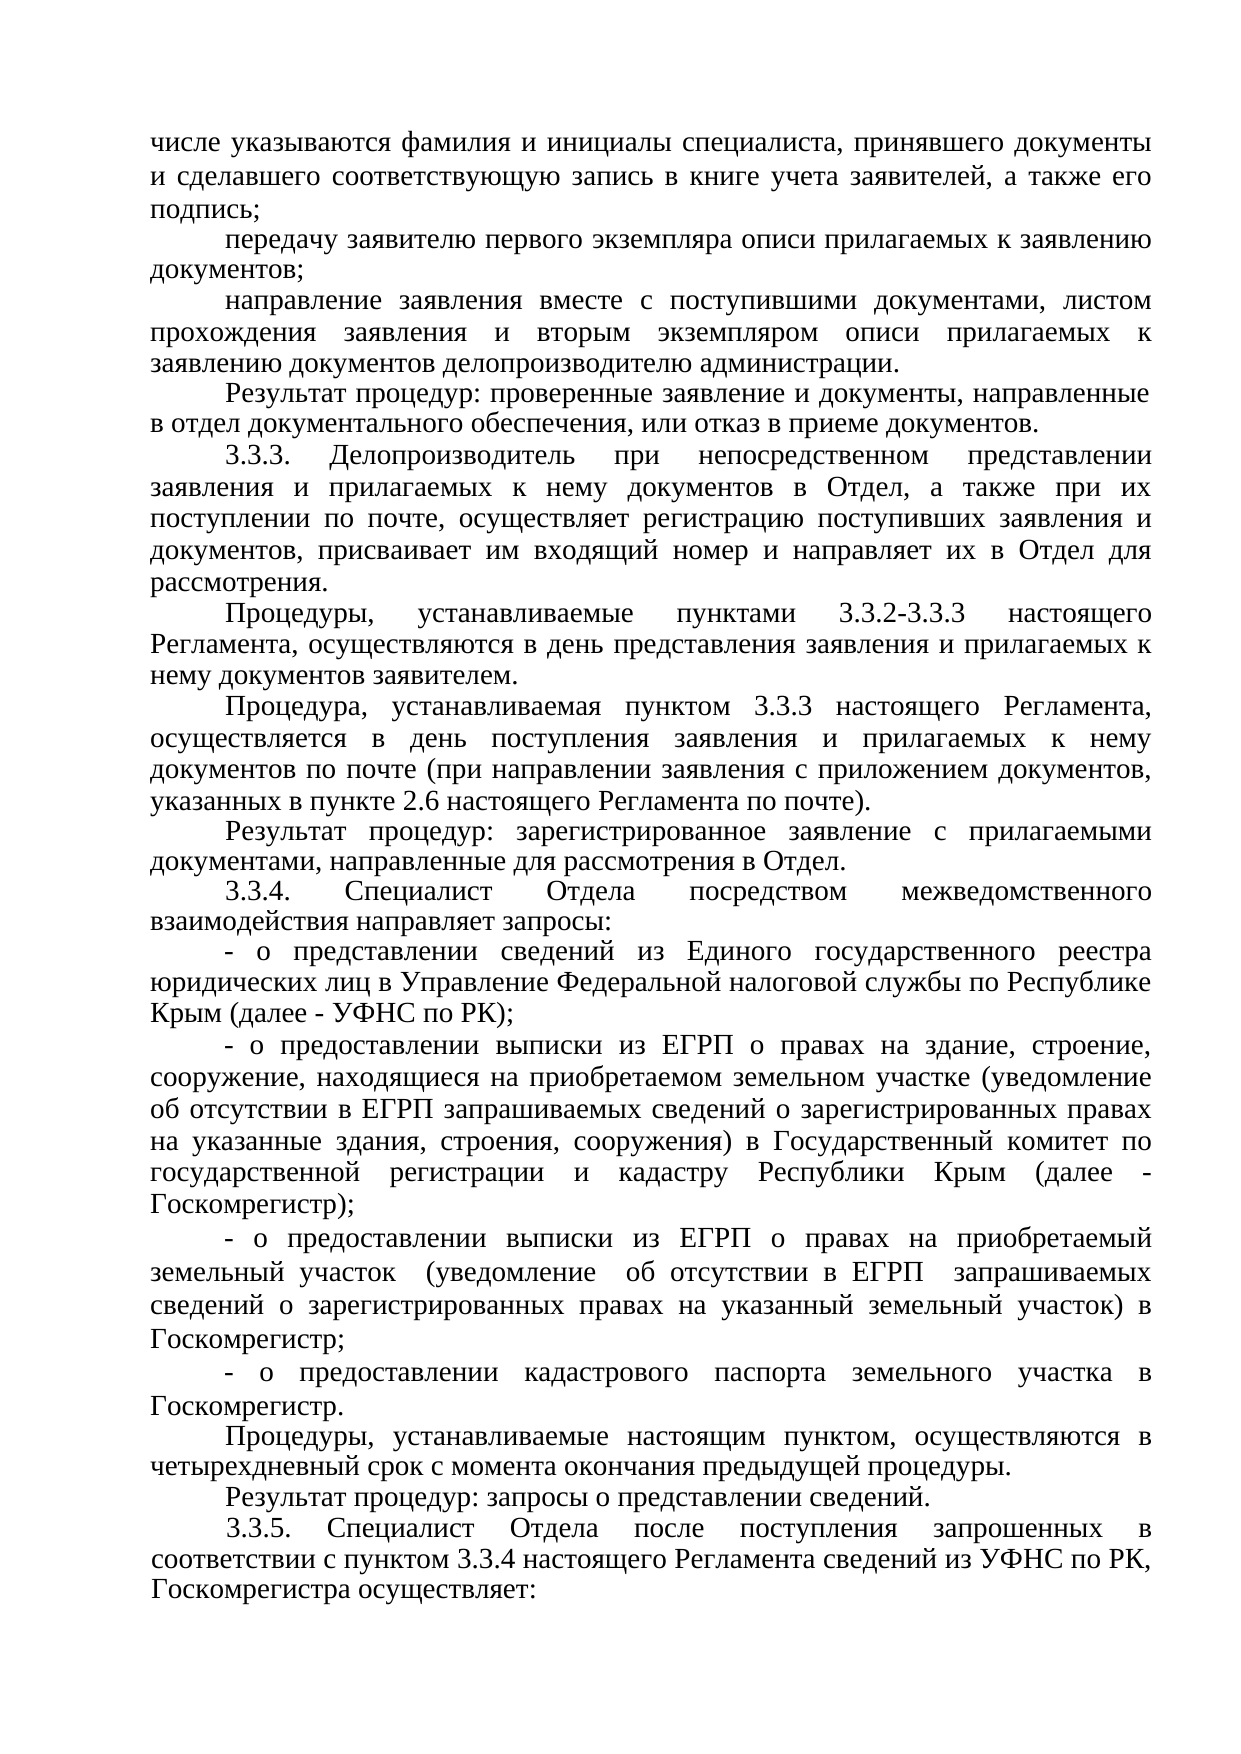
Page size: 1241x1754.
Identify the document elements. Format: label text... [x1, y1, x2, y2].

text - о представлении сведений из Единого государственного реестра юридических лиц в Управление Федеральной налоговой службы по Республике Крым (далее - УФНС по РК); [150, 936, 1153, 1029]
text 3.3.3. Делопроизводитель при непосредственном представлении заявления и прилагаемых к нему документов в Отдел, а также при их поступлении по почте, осуществляет регистрацию поступивших заявления и документов, присваивает им входящий номер и направляет их в Отдел для рассмотрения. [150, 439, 1153, 598]
text передачу заявителю первого экземпляра описи прилагаемых к заявлению документов; [150, 225, 1153, 284]
text - о предоставлении выписки из ЕГРП о правах на приобретаемый земельный участок (уведомление об отсутствии в ЕГРП запрашиваемых сведений о зарегистрированных правах на указанный земельный участок) в Госкомрегистр; [150, 1221, 1153, 1355]
text Результат процедур: зарегистрированное заявление с прилагаемыми документами, направленные для рассмотрения в Отдел. [150, 817, 1153, 876]
text направление заявления вместе с поступившими документами, листом прохождения заявления и вторым экземпляром описи прилагаемых к заявлению документов делопроизводителю администрации. [150, 284, 1153, 379]
text Процедуры, устанавливаемые пунктами 3.3.2-3.3.3 настоящего Регламента, осуществляются в день представления заявления и прилагаемых к нему документов заявителем. [150, 598, 1153, 691]
text Процедура, устанавливаемая пунктом 3.3.3 настоящего Регламента, осуществляется в день поступления заявления и прилагаемых к нему документов по почте (при направлении заявления с приложением документов, указанных в пункте 2.6 настоящего Регламента по почте). [150, 691, 1153, 817]
text - о предоставлении выписки из ЕГРП о правах на здание, строение, сооружение, находящиеся на приобретаемом земельном участке (уведомление об отсутствии в ЕГРП запрашиваемых сведений о зарегистрированных правах на указанные здания, строения, сооружения) в Государственный комитет по государственной регистрации и кадастру Республики Крым (далее - Госкомрегистр); [150, 1029, 1153, 1220]
text Результат процедур: проверенные заявление и документы, направленные в отдел документального обеспечения, или отказ в приеме документов. [150, 379, 1151, 439]
text Процедуры, устанавливаемые настоящим пунктом, осуществляются в четырехдневный срок с момента окончания предыдущей процедуры. [150, 1422, 1153, 1481]
text 3.3.5. Специалист Отдела после поступления запрошенных в соответствии с пунктом 3.3.4 настоящего Регламента сведений из УФНС по РК, Госкомрегистра осуществляет: [151, 1512, 1153, 1605]
text Результат процедур: запросы о представлении сведений. [225, 1481, 1153, 1512]
text 3.3.4. Специалист Отдела посредством межведомственного взаимодействия направляет запросы: [150, 876, 1153, 936]
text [150, 125, 1153, 225]
text - о предоставлении кадастрового паспорта земельного участка в Госкомрегистр. [150, 1355, 1153, 1422]
